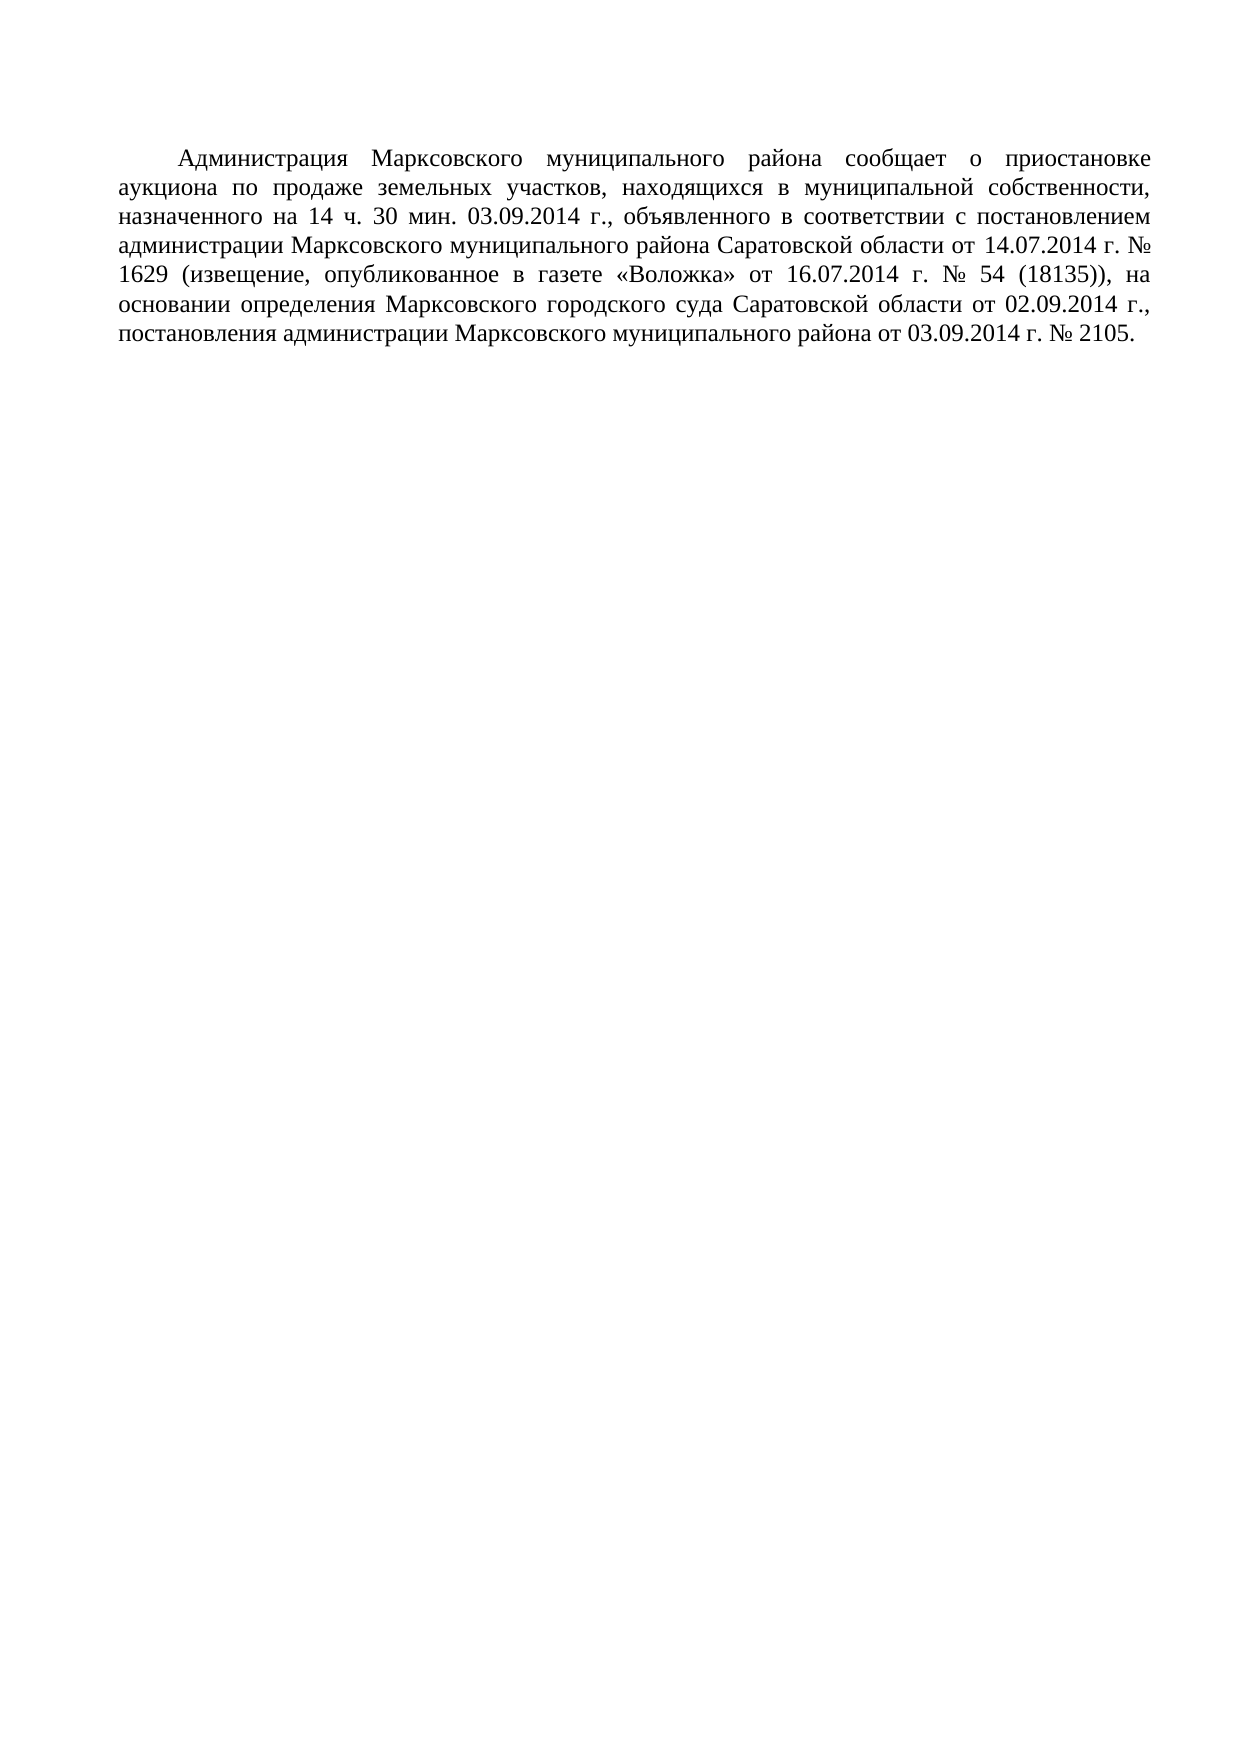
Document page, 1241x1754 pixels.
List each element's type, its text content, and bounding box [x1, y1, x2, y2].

text Администрация Марксовского муниципального района сообщает о приостановке аукциона по продаже земельных участков, находящихся в муниципальной собственности, назначенного на 14 ч. 30 мин. 03.09.2014 г., объявленного в соответствии с постановлением администрации Марксовского муниципального района Саратовской области от 14.07.2014 г. № 1629 (извещение, опубликованное в газете «Воложка» от 16.07.2014 г. № 54 (18135)), на основании определения Марксовского городского суда Саратовской области от 02.09.2014 г., постановления администрации Марксовского муниципального района от 03.09.2014 г. № 2105. [118, 143, 1152, 347]
